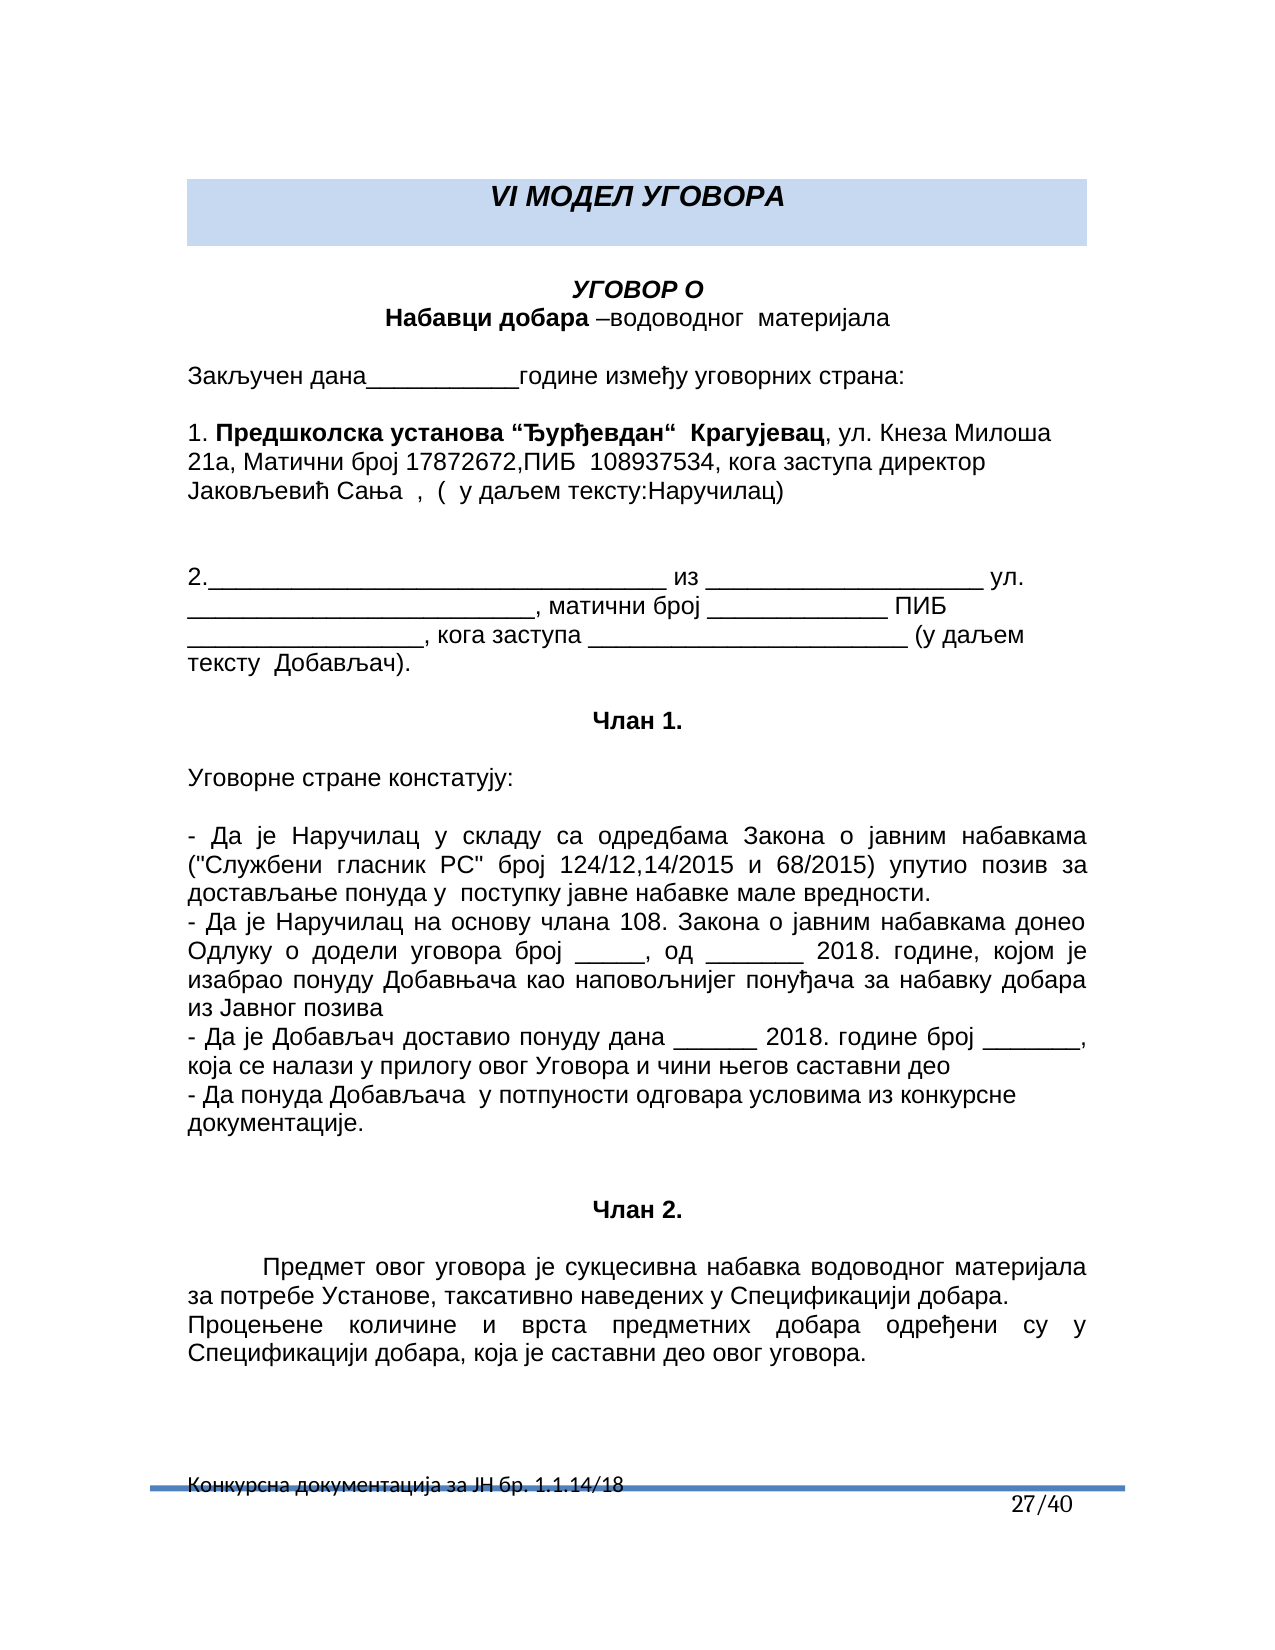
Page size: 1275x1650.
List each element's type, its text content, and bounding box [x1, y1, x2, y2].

text Члан 1. [187, 706, 1087, 734]
text Предмет овог уговора је сукцесивна набавка водоводног материјала за потребе Установе, таксативно наведених у Спецификацији добара. [187, 1252, 1087, 1309]
text 2._________________________________ из ____________________ ул. _________________________, матични број _____________ ПИБ _________________, кога заступа _______________________ (у даљем тексту Добављач). [187, 562, 1087, 677]
text Процењене количине и врста предметних добара одређени су у Спецификацији добара, која је саставни део овог уговора. [187, 1309, 1087, 1367]
text - Да је Добављач доставио понуду дана ______ 2018. године број _______, која се налази у прилогу овог Уговора и чини његов саставни део [187, 1022, 1087, 1079]
text - Да је Наручилац на основу члана 108. Закона о јавним набавкама донео Одлуку о додели уговора број _____, од _______ 2018. године, којом је изабрао понуду Добавњача као наповољнијег понуђача за набавку добара из Јавног позива [187, 907, 1087, 1022]
text УГОВОР О [187, 274, 1087, 303]
text Уговорне стране констатују: [187, 763, 1087, 792]
text Набавци добара –водоводног материјала [187, 303, 1087, 332]
text Члан 2. [187, 1194, 1087, 1223]
text Закључен дана___________године између уговорних страна: [187, 361, 1087, 389]
text - Да је Наручилац у складу са одредбама Закона о јавним набавкама ("Службени гласник РС" број 124/12,14/2015 и 68/2015) упутио позив за достављање понуда у поступку јавне набавке мале вредности. [187, 821, 1087, 907]
text - Да понуда Добављача у потпуности одговара условима из конкурсне документације. [187, 1079, 1087, 1137]
text 1. Предшколска установа “Ђурђевдан“ Крагујевац, ул. Кнеза Милоша 21а, Матични број 17872672,ПИБ 108937534, кога заступа директор Јаковљевић Сања , ( у даљем тексту:Наручилац) [187, 418, 1087, 504]
text VI МОДЕЛ УГОВОРА [187, 179, 1087, 212]
